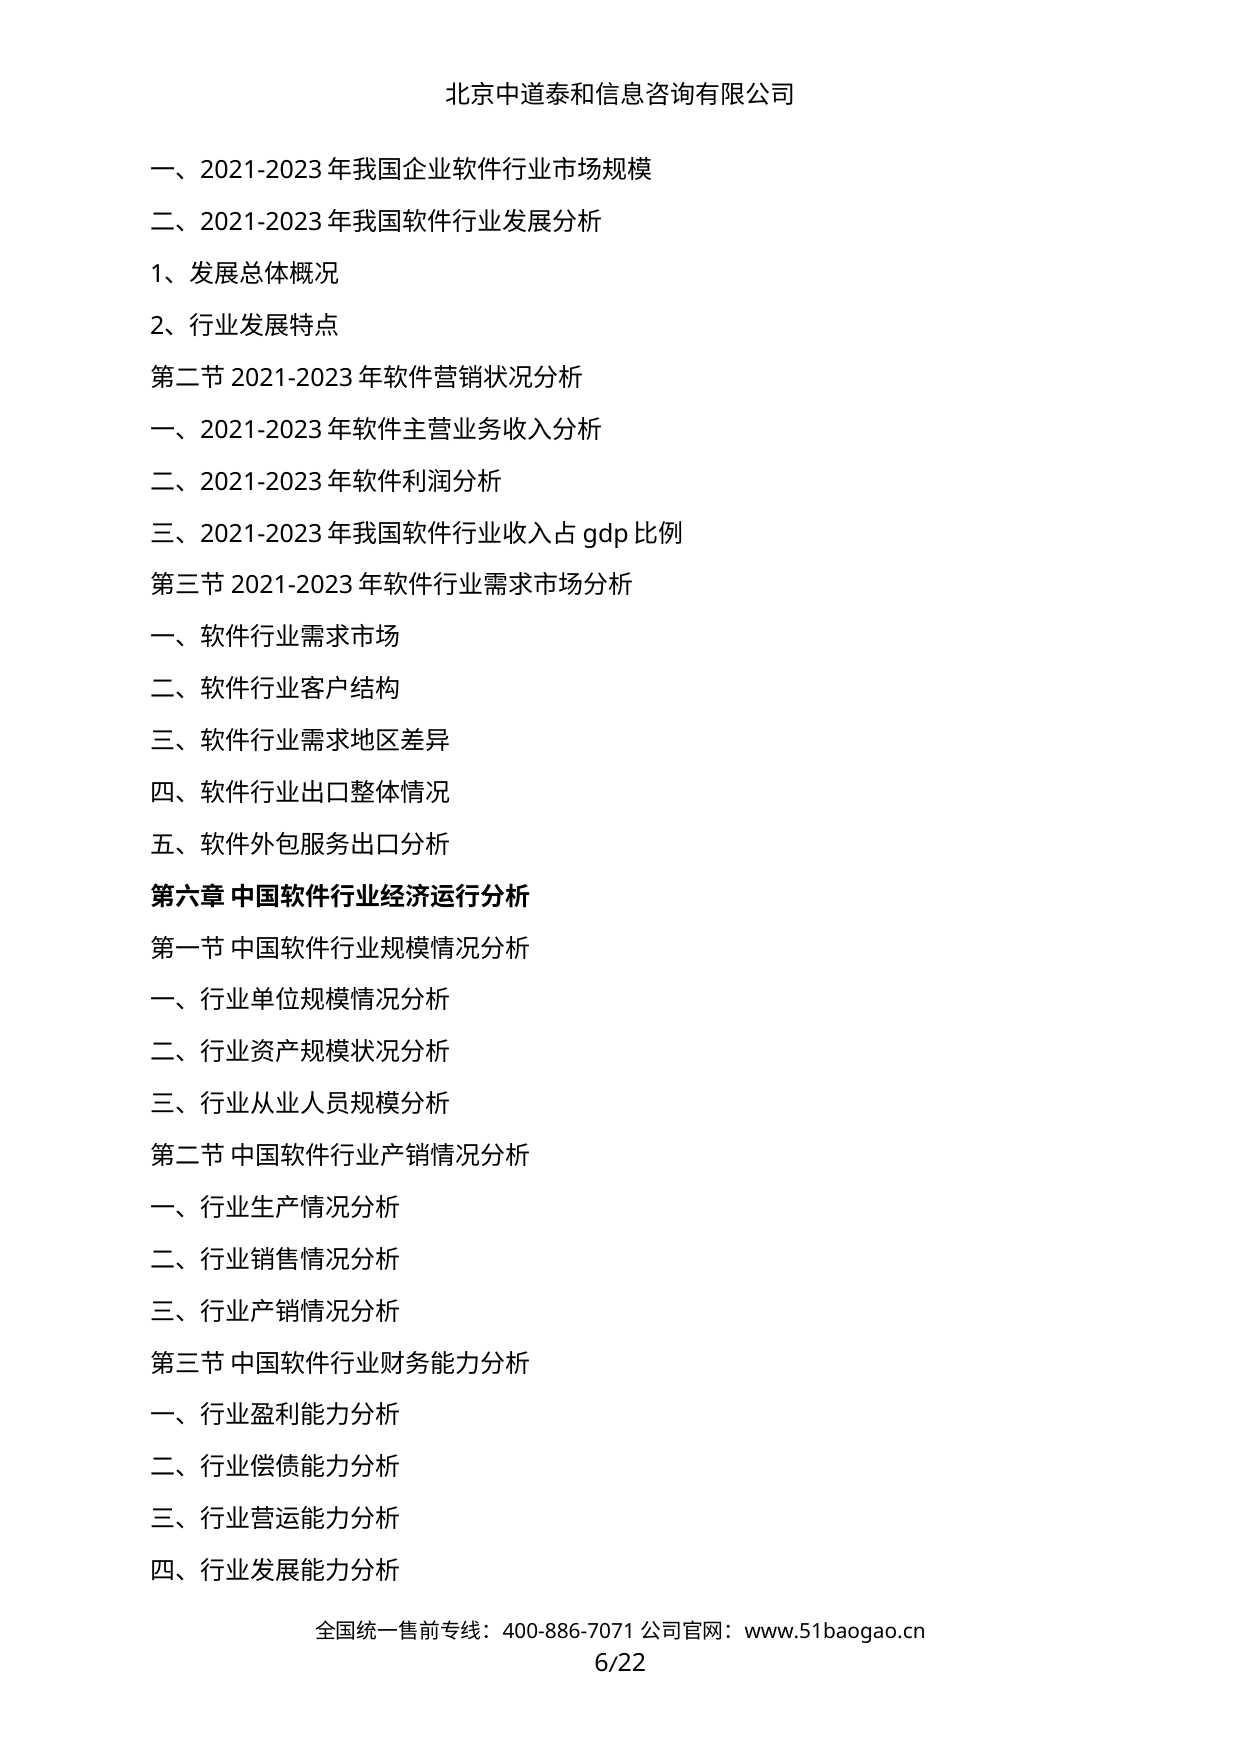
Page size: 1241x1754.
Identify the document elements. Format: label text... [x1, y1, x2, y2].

text 第六章 中国软件行业经济运行分析 [150, 876, 1090, 912]
text 一、行业生产情况分析 [150, 1187, 1090, 1224]
text 二、行业偿债能力分析 [150, 1447, 1090, 1483]
text 三、2021-2023年我国软件行业收入占gdp比例 [150, 513, 1090, 549]
text 五、软件外包服务出口分析 [150, 824, 1090, 861]
text 二、软件行业客户结构 [150, 669, 1090, 705]
text 一、2021-2023年软件主营业务收入分析 [150, 409, 1090, 446]
text 三、行业产销情况分析 [150, 1291, 1090, 1327]
text 一、行业单位规模情况分析 [150, 980, 1090, 1016]
text 一、行业盈利能力分析 [150, 1395, 1090, 1431]
text 第二节 中国软件行业产销情况分析 [150, 1136, 1090, 1172]
text 四、行业发展能力分析 [150, 1551, 1090, 1587]
text 二、行业资产规模状况分析 [150, 1032, 1090, 1068]
text 二、2021-2023年我国软件行业发展分析 [150, 202, 1090, 238]
text 第三节 中国软件行业财务能力分析 [150, 1343, 1090, 1379]
text 一、2021-2023年我国企业软件行业市场规模 [150, 150, 1090, 186]
text 2、行业发展特点 [150, 306, 1090, 342]
text 一、软件行业需求市场 [150, 617, 1090, 653]
text 三、软件行业需求地区差异 [150, 721, 1090, 757]
text 第一节 中国软件行业规模情况分析 [150, 928, 1090, 964]
text 二、行业销售情况分析 [150, 1239, 1090, 1276]
text 四、软件行业出口整体情况 [150, 772, 1090, 809]
text 第三节 2021-2023年软件行业需求市场分析 [150, 565, 1090, 601]
text 三、行业营运能力分析 [150, 1499, 1090, 1535]
text 三、行业从业人员规模分析 [150, 1084, 1090, 1120]
text 二、2021-2023年软件利润分析 [150, 461, 1090, 497]
text 1、发展总体概况 [150, 254, 1090, 290]
text 第二节 2021-2023年软件营销状况分析 [150, 357, 1090, 394]
